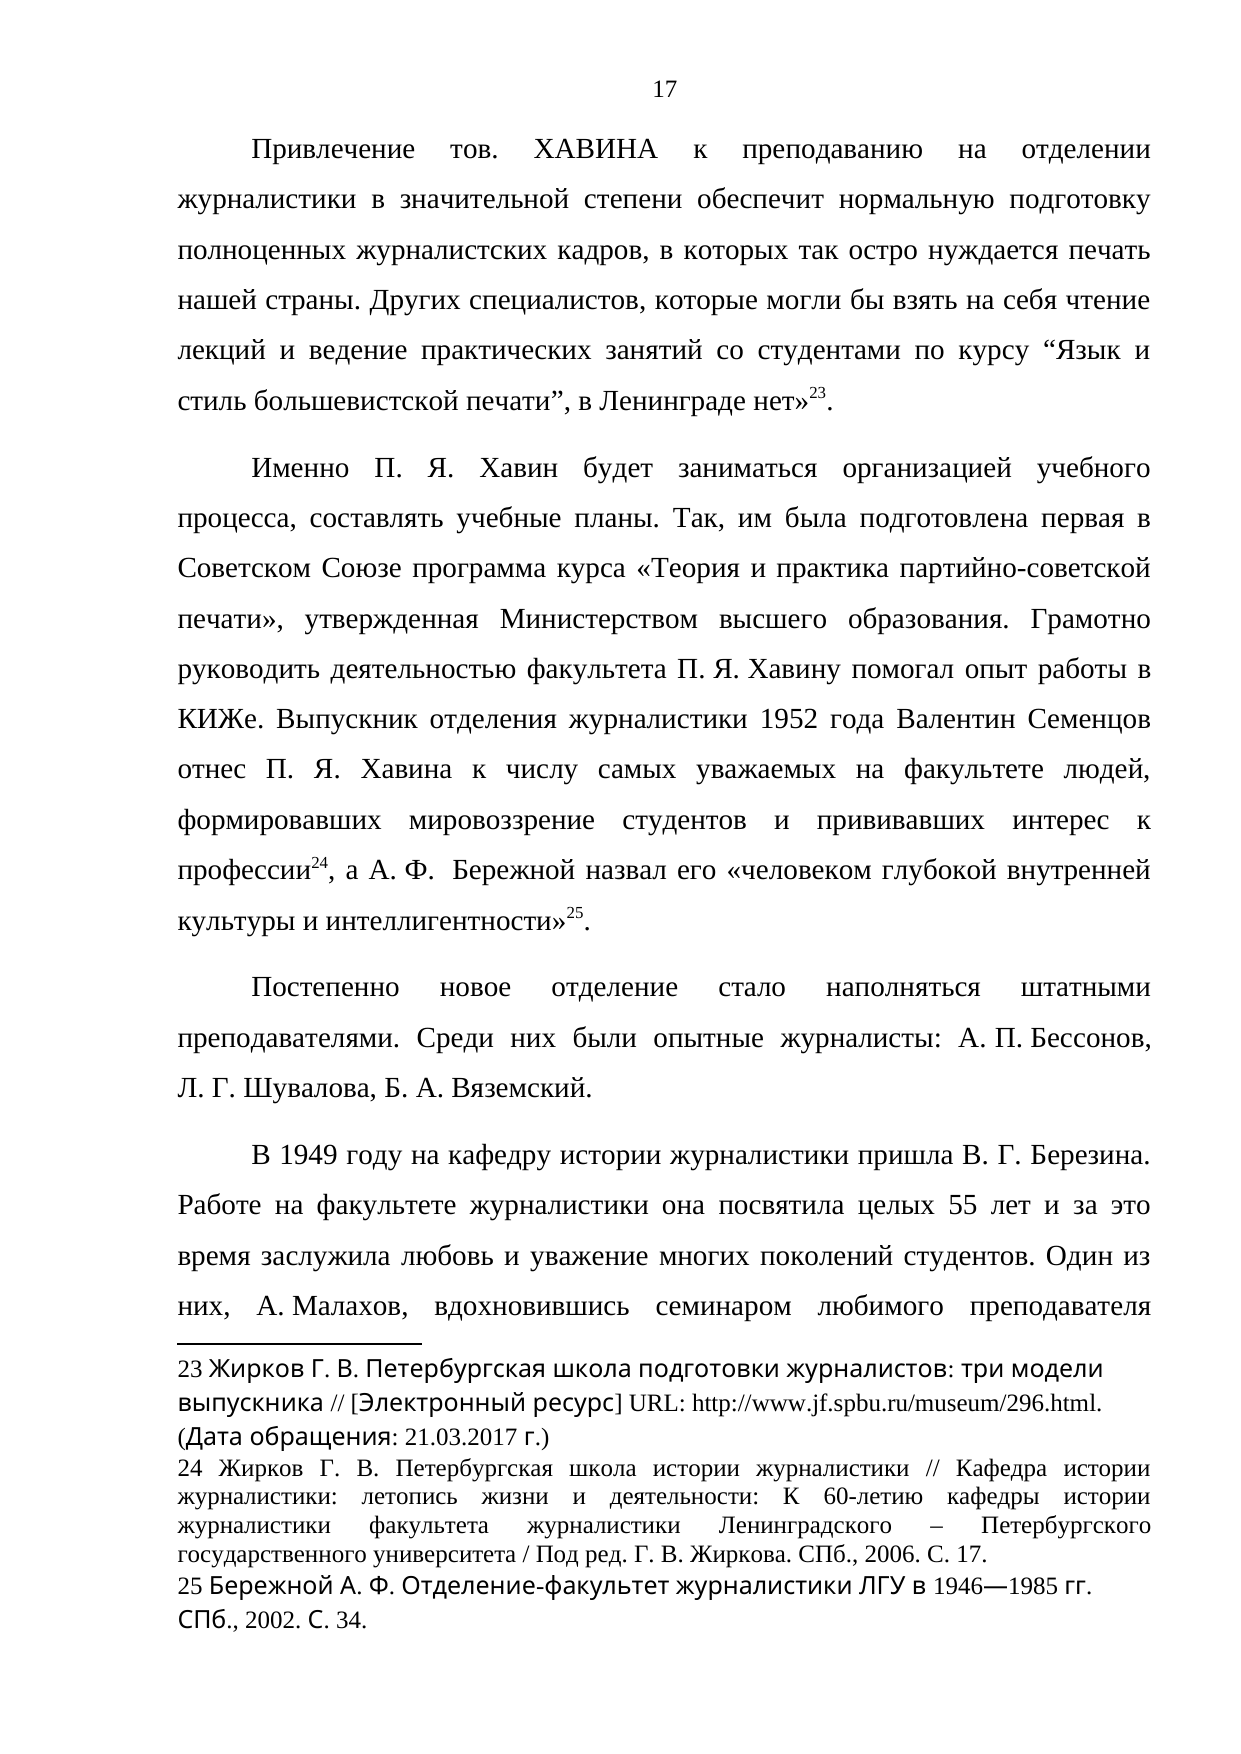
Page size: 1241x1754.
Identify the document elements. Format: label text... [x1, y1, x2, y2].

text Постепенно новое отделение стало наполняться штатными преподавателями. Среди них были опытные журналисты: А. П. Бессонов, Л. Г. Шувалова, Б. А. Вяземский. [177, 969, 1152, 1104]
text Именно П. Я. Хавин будет заниматься организацией учебного процесса, составлять учебные планы. Так, им была подготовлена первая в Советском Союзе программа курса «Теория и практика партийно-советской печати», утвержденная Министерством высшего образования. Грамотно руководить деятельностью факультета П. Я. Хавину помогал опыт работы в КИЖе. Выпускник отделения журналистики 1952 года Валентин Семенцов отнес П. Я. Хавина к числу самых уважаемых на факультете людей, формировавших мировоззрение студентов и прививавших интерес к профессии, а А. Ф. Бережной назвал его «человеком глубокой внутренней культуры и интеллигентности». [177, 450, 1152, 936]
text Привлечение тов. ХАВИНА к преподаванию на отделении журналистики в значительной степени обеспечит нормальную подготовку полноценных журналистских кадров, в которых так остро нуждается печать нашей страны. Других специалистов, которые могли бы взять на себя чтение лекций и ведение практических занятий со студентами по курсу “Язык и стиль большевистской печати”, в Ленинграде нет». [177, 131, 1152, 416]
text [177, 1137, 1152, 1322]
